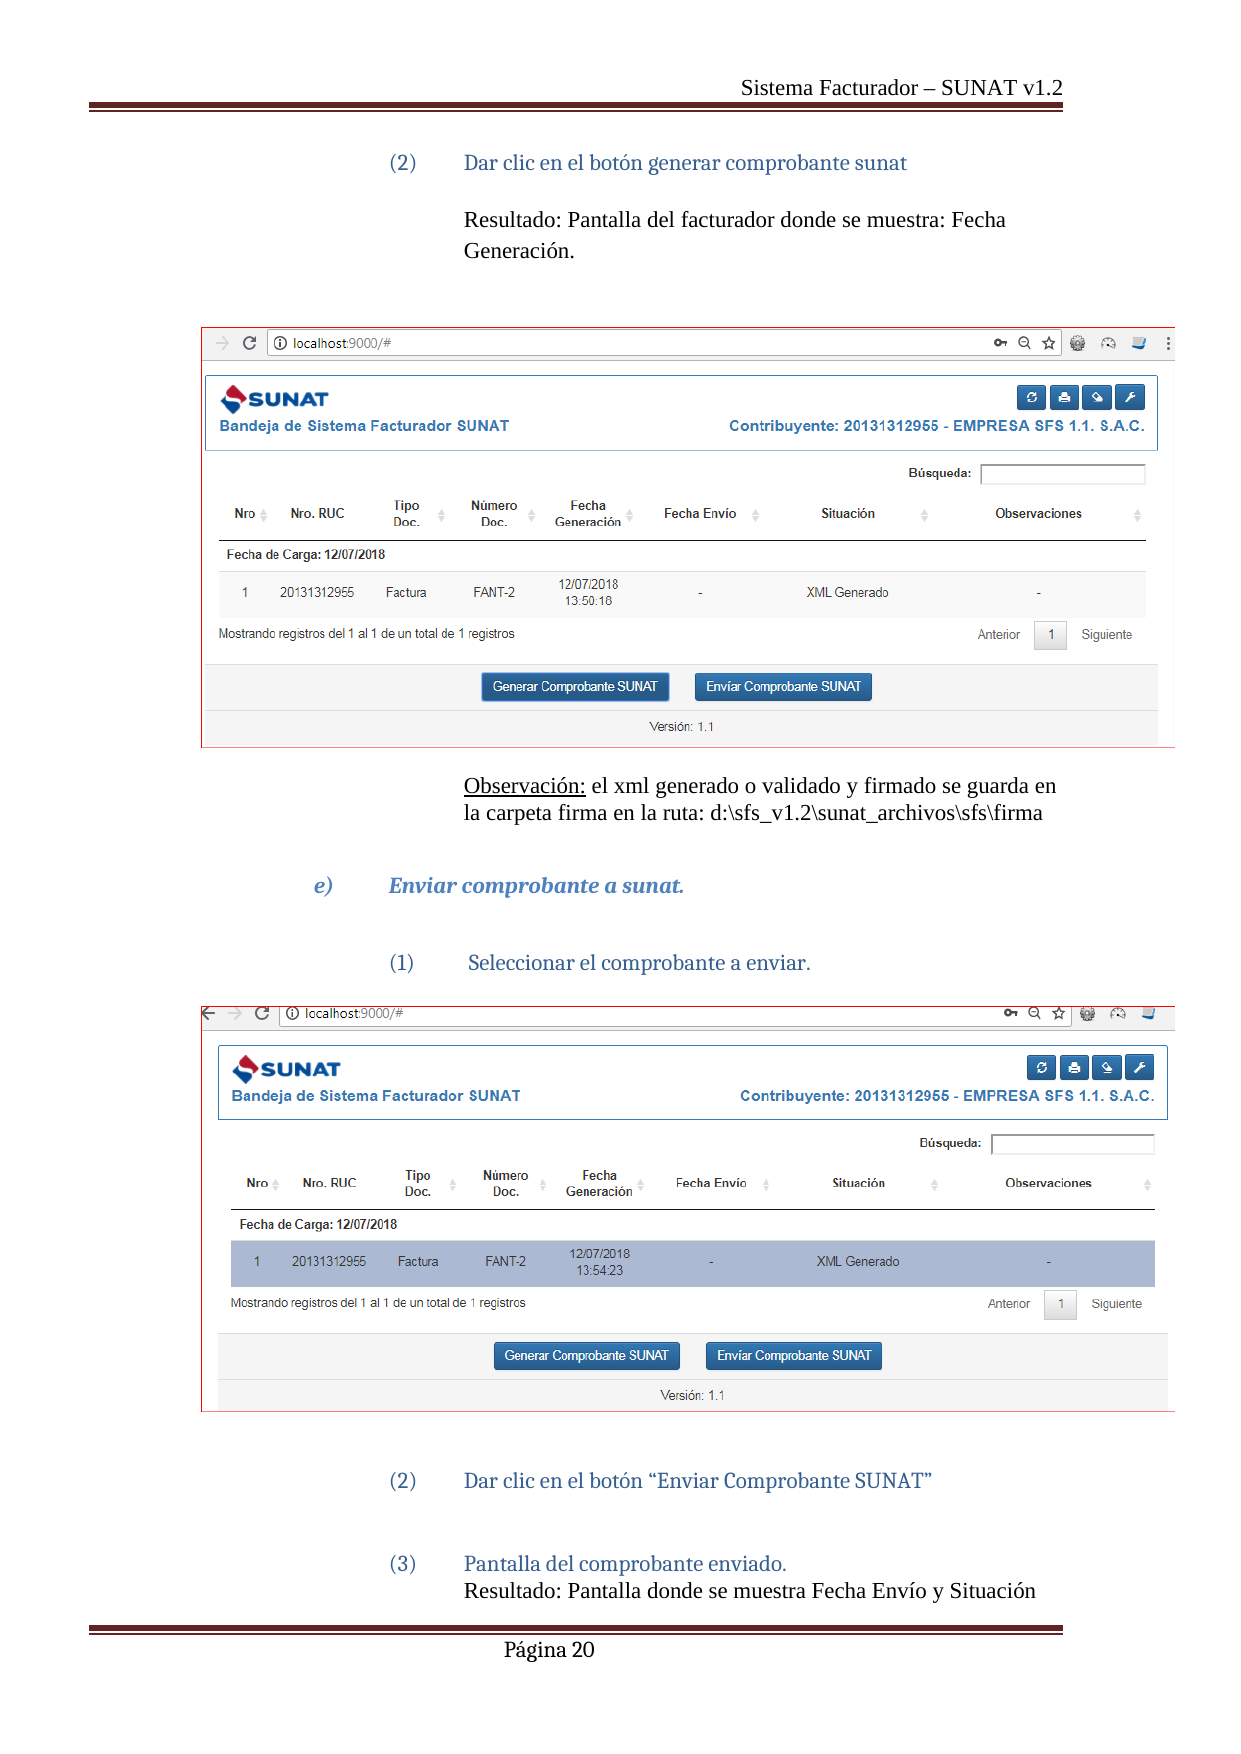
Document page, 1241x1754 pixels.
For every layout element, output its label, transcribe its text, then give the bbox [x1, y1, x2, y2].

picture [201, 1006, 1175, 1412]
text Resultado: Pantalla donde se muestra Fecha Envío y Situación [464, 1577, 1063, 1603]
subtitle Pantalla del comprobante enviado. [389, 1551, 1063, 1577]
subtitle Dar clic en el botón generar comprobante sunat [389, 150, 1063, 176]
picture [201, 327, 1175, 748]
list Resultado: Pantalla del facturador donde se muestra: Fecha Generación. [464, 207, 1063, 263]
subtitle Seleccionar el comprobante a enviar. [389, 950, 1063, 976]
subtitle Dar clic en el botón “Enviar Comprobante SUNAT” [389, 1468, 1063, 1494]
text Observación: el xml generado o validado y firmado se guarda en la carpeta firma en la ruta: d:\sfs_v1.2\sunat_archivos\sfs\firma [464, 773, 1063, 825]
subtitle Enviar comprobante a sunat. [314, 872, 1063, 899]
